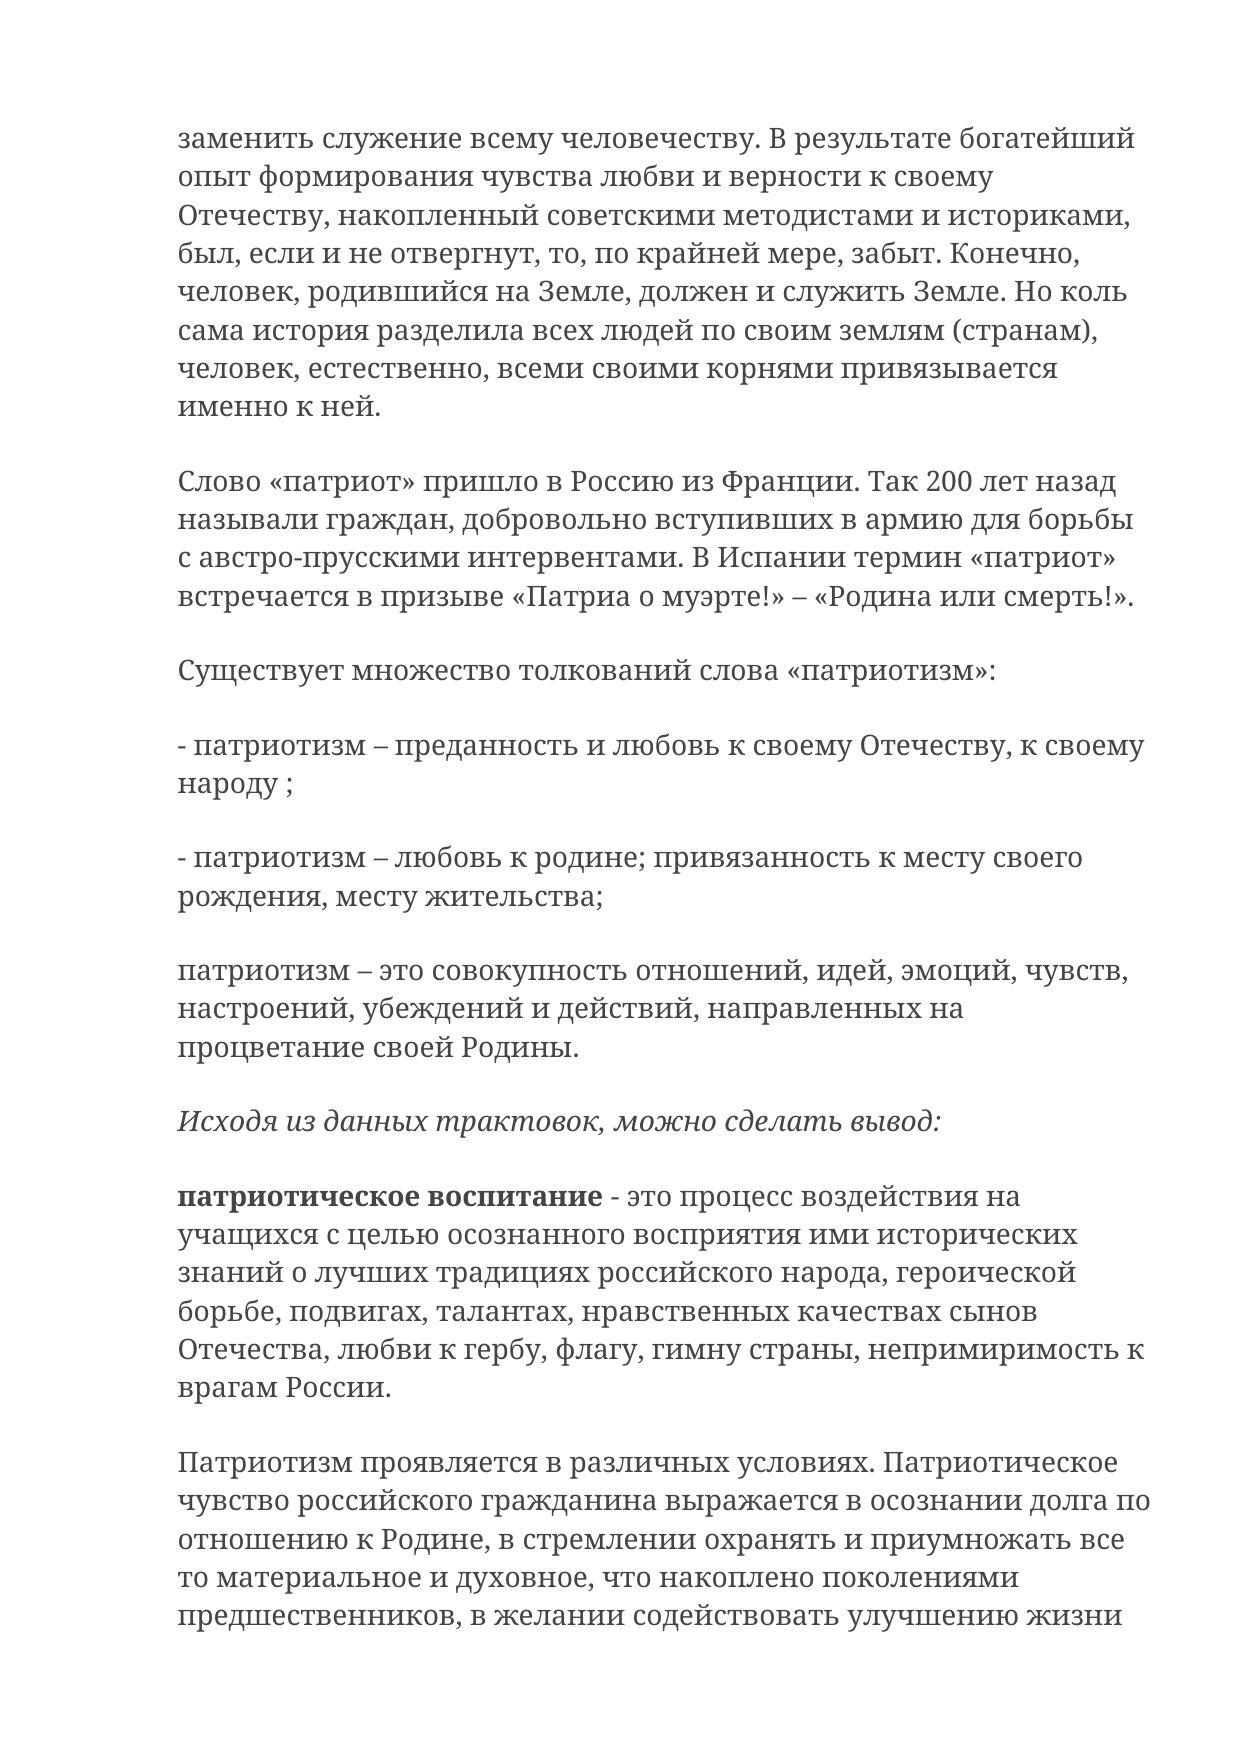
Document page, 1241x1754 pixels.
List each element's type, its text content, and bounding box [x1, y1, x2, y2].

text патриотизм – это совокупность отношений, идей, эмоций, чувств, настроений, убеждений и действий, направленных на процветание своей Родины. [177, 951, 1152, 1066]
text Существует множество толкований слова «патриотизм»: [177, 650, 1152, 689]
text - патриотизм – преданность и любовь к своему Отечеству, к своему народу ; [177, 725, 1152, 802]
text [177, 118, 1152, 425]
text Исходя из данных трактовок, можно сделать вывод: [177, 1102, 1152, 1140]
text Слово «патриот» пришло в Россию из Франции. Так 200 лет назад называли граждан, добровольно вступивших в армию для борьбы с австро-прусскими интервентами. В Испании термин «патриот» встречается в призыве «Патриа о муэрте!» – «Родина или смерть!». [177, 461, 1152, 614]
text - патриотизм – любовь к родине; привязанность к месту своего рождения, месту жительства; [177, 838, 1152, 914]
text патриотическое воспитание - это процесс воздействия на учащихся с целью осознанного восприятия ими исторических знаний о лучших традициях российского народа, героической борьбе, подвигах, талантах, нравственных качествах сынов Отечества, любви к гербу, флагу, гимну страны, непримиримость к врагам России. [177, 1176, 1152, 1406]
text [177, 1442, 1152, 1634]
